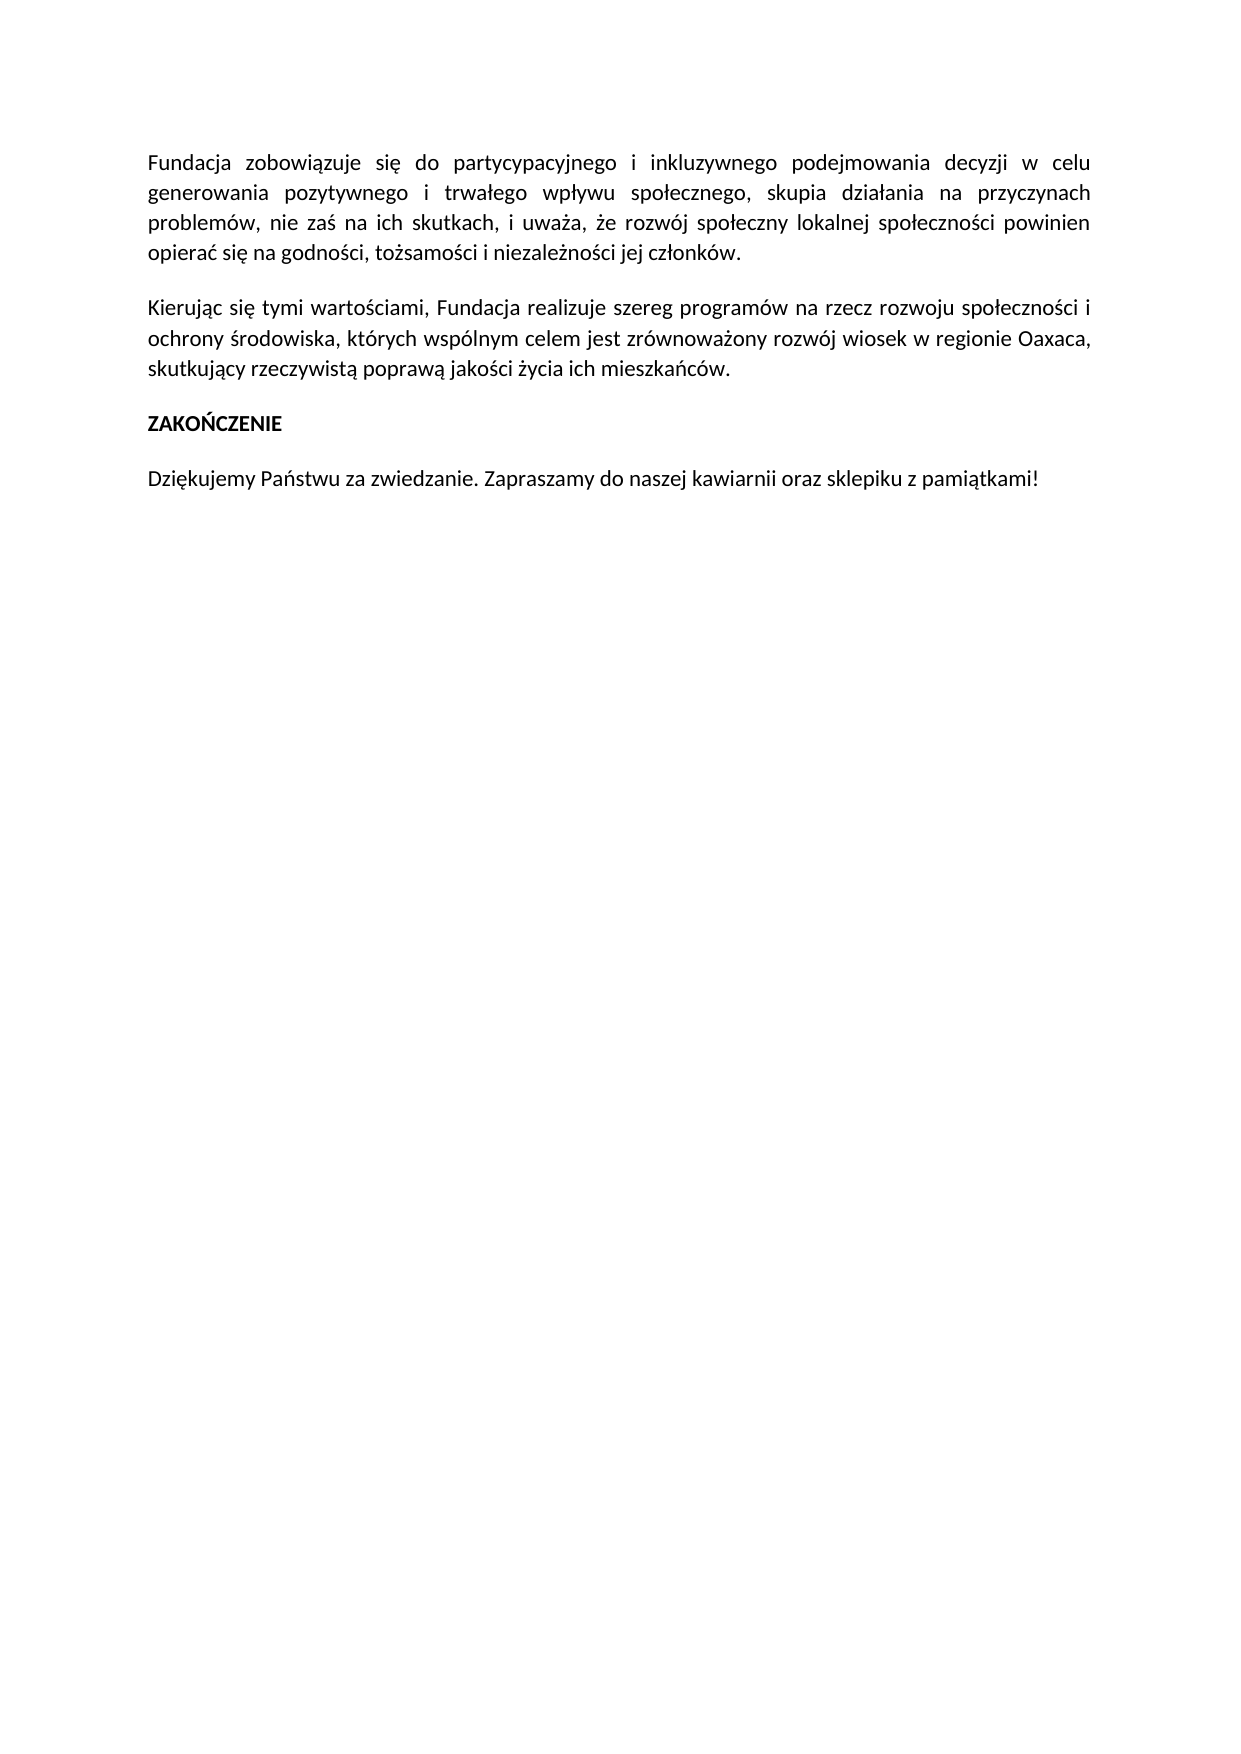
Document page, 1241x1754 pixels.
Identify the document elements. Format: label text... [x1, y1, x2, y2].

text Kierując się tymi wartościami, Fundacja realizuje szereg programów na rzecz rozwoju społeczności i ochrony środowiska, których wspólnym celem jest zrównoważony rozwój wiosek w regionie Oaxaca, skutkujący rzeczywistą poprawą jakości życia ich mieszkańców. [148, 293, 1093, 382]
text ZAKOŃCZENIE [148, 409, 1093, 437]
text Fundacja zobowiązuje się do partycypacyjnego i inkluzywnego podejmowania decyzji w celu generowania pozytywnego i trwałego wpływu społecznego, skupia działania na przyczynach problemów, nie zaś na ich skutkach, i uważa, że rozwój społeczny lokalnej społeczności powinien opierać się na godności, tożsamości i niezależności jej członków. [148, 148, 1093, 266]
text Dziękujemy Państwu za zwiedzanie. Zapraszamy do naszej kawiarnii oraz sklepiku z pamiątkami! [148, 464, 1093, 492]
